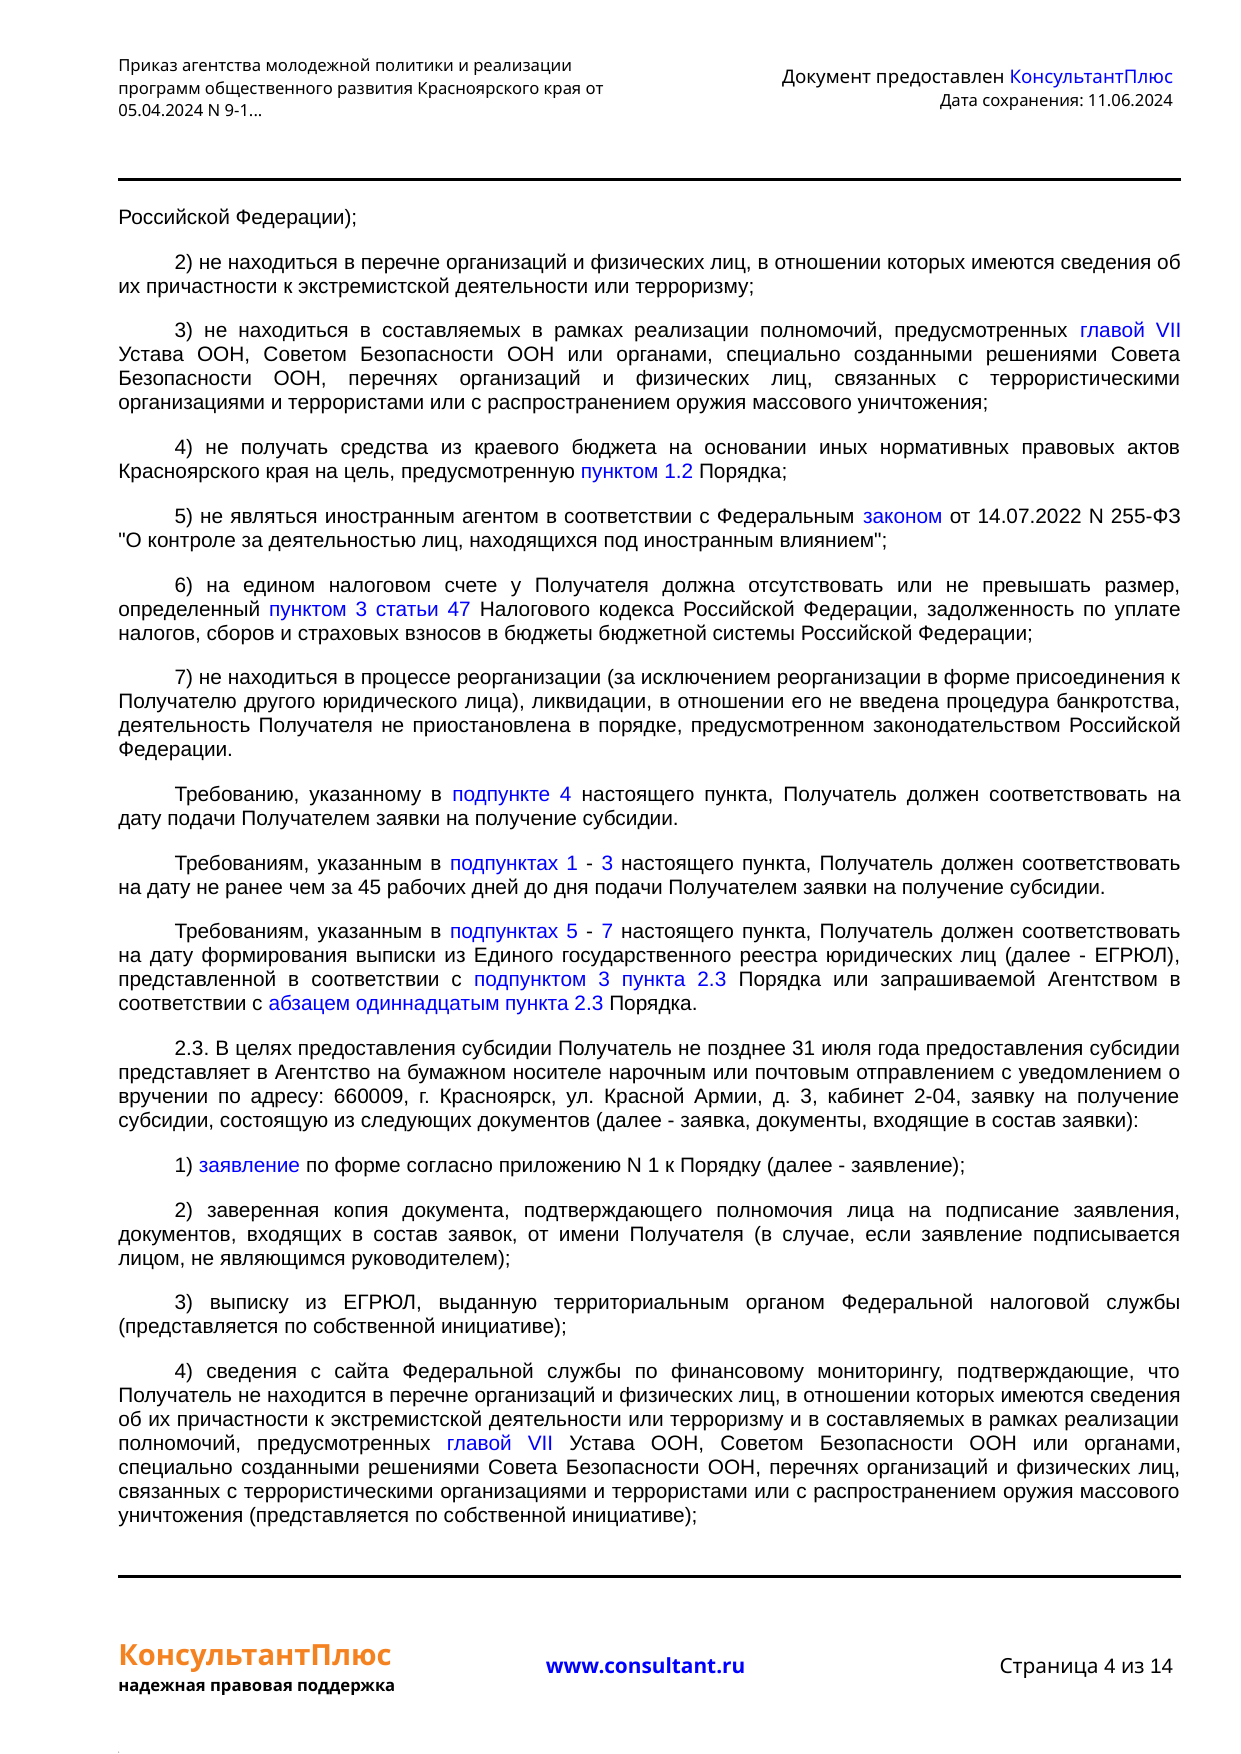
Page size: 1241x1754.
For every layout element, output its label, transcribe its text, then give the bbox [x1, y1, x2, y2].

text 4) не получать средства из краевого бюджета на основании иных нормативных правовых актов Красноярского края на цель, предусмотренную пунктом 1.2 Порядка; [118, 435, 1181, 483]
text 3) не находиться в составляемых в рамках реализации полномочий, предусмотренных главой VII Устава ООН, Советом Безопасности ООН или органами, специально созданными решениями Совета Безопасности ООН, перечнях организаций и физических лиц, связанных с террористическими организациями и террористами или с распространением оружия массового уничтожения; [118, 318, 1181, 414]
text 2) заверенная копия документа, подтверждающего полномочия лица на подписание заявления, документов, входящих в состав заявок, от имени Получателя (в случае, если заявление подписывается лицом, не являющимся руководителем); [118, 1197, 1181, 1269]
text Требованию, указанному в подпункте 4 настоящего пункта, Получатель должен соответствовать на дату подачи Получателем заявки на получение субсидии. [118, 782, 1181, 830]
text 1) заявление по форме согласно приложению N 1 к Порядку (далее - заявление); [118, 1153, 1181, 1177]
text 6) на едином налоговом счете у Получателя должна отсутствовать или не превышать размер, определенный пунктом 3 статьи 47 Налогового кодекса Российской Федерации, задолженность по уплате налогов, сборов и страховых взносов в бюджеты бюджетной системы Российской Федерации; [118, 572, 1181, 644]
text 2.3. В целях предоставления субсидии Получатель не позднее 31 июля года предоставления субсидии представляет в Агентство на бумажном носителе нарочным или почтовым отправлением с уведомлением о вручении по адресу: 660009, г. Красноярск, ул. Красной Армии, д. 3, кабинет 2-04, заявку на получение субсидии, состоящую из следующих документов (далее - заявка, документы, входящие в состав заявки): [118, 1036, 1181, 1132]
text 4) сведения с сайта Федеральной службы по финансовому мониторингу, подтверждающие, что Получатель не находится в перечне организаций и физических лиц, в отношении которых имеются сведения об их причастности к экстремистской деятельности или терроризму и в составляемых в рамках реализации полномочий, предусмотренных главой VII Устава ООН, Советом Безопасности ООН или органами, специально созданными решениями Совета Безопасности ООН, перечнях организаций и физических лиц, связанных с террористическими организациями и террористами или с распространением оружия массового уничтожения (представляется по собственной инициативе); [118, 1359, 1181, 1527]
text Требованиям, указанным в подпунктах 1 - 3 настоящего пункта, Получатель должен соответствовать на дату не ранее чем за 45 рабочих дней до дня подачи Получателем заявки на получение субсидии. [118, 851, 1181, 898]
text Требованиям, указанным в подпунктах 5 - 7 настоящего пункта, Получатель должен соответствовать на дату формирования выписки из Единого государственного реестра юридических лиц (далее - ЕГРЮЛ), представленной в соответствии с подпунктом 3 пункта 2.3 Порядка или запрашиваемой Агентством в соответствии с абзацем одиннадцатым пункта 2.3 Порядка. [118, 919, 1181, 1015]
text 7) не находиться в процессе реорганизации (за исключением реорганизации в форме присоединения к Получателю другого юридического лица), ликвидации, в отношении его не введена процедура банкротства, деятельность Получателя не приостановлена в порядке, предусмотренном законодательством Российской Федерации. [118, 665, 1181, 761]
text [118, 205, 1181, 229]
text 2) не находиться в перечне организаций и физических лиц, в отношении которых имеются сведения об их причастности к экстремистской деятельности или терроризму; [118, 249, 1181, 297]
text 3) выписку из ЕГРЮЛ, выданную территориальным органом Федеральной налоговой службы (представляется по собственной инициативе); [118, 1290, 1181, 1338]
text 5) не являться иностранным агентом в соответствии с Федеральным законом от 14.07.2022 N 255-ФЗ "О контроле за деятельностью лиц, находящихся под иностранным влиянием"; [118, 504, 1181, 552]
